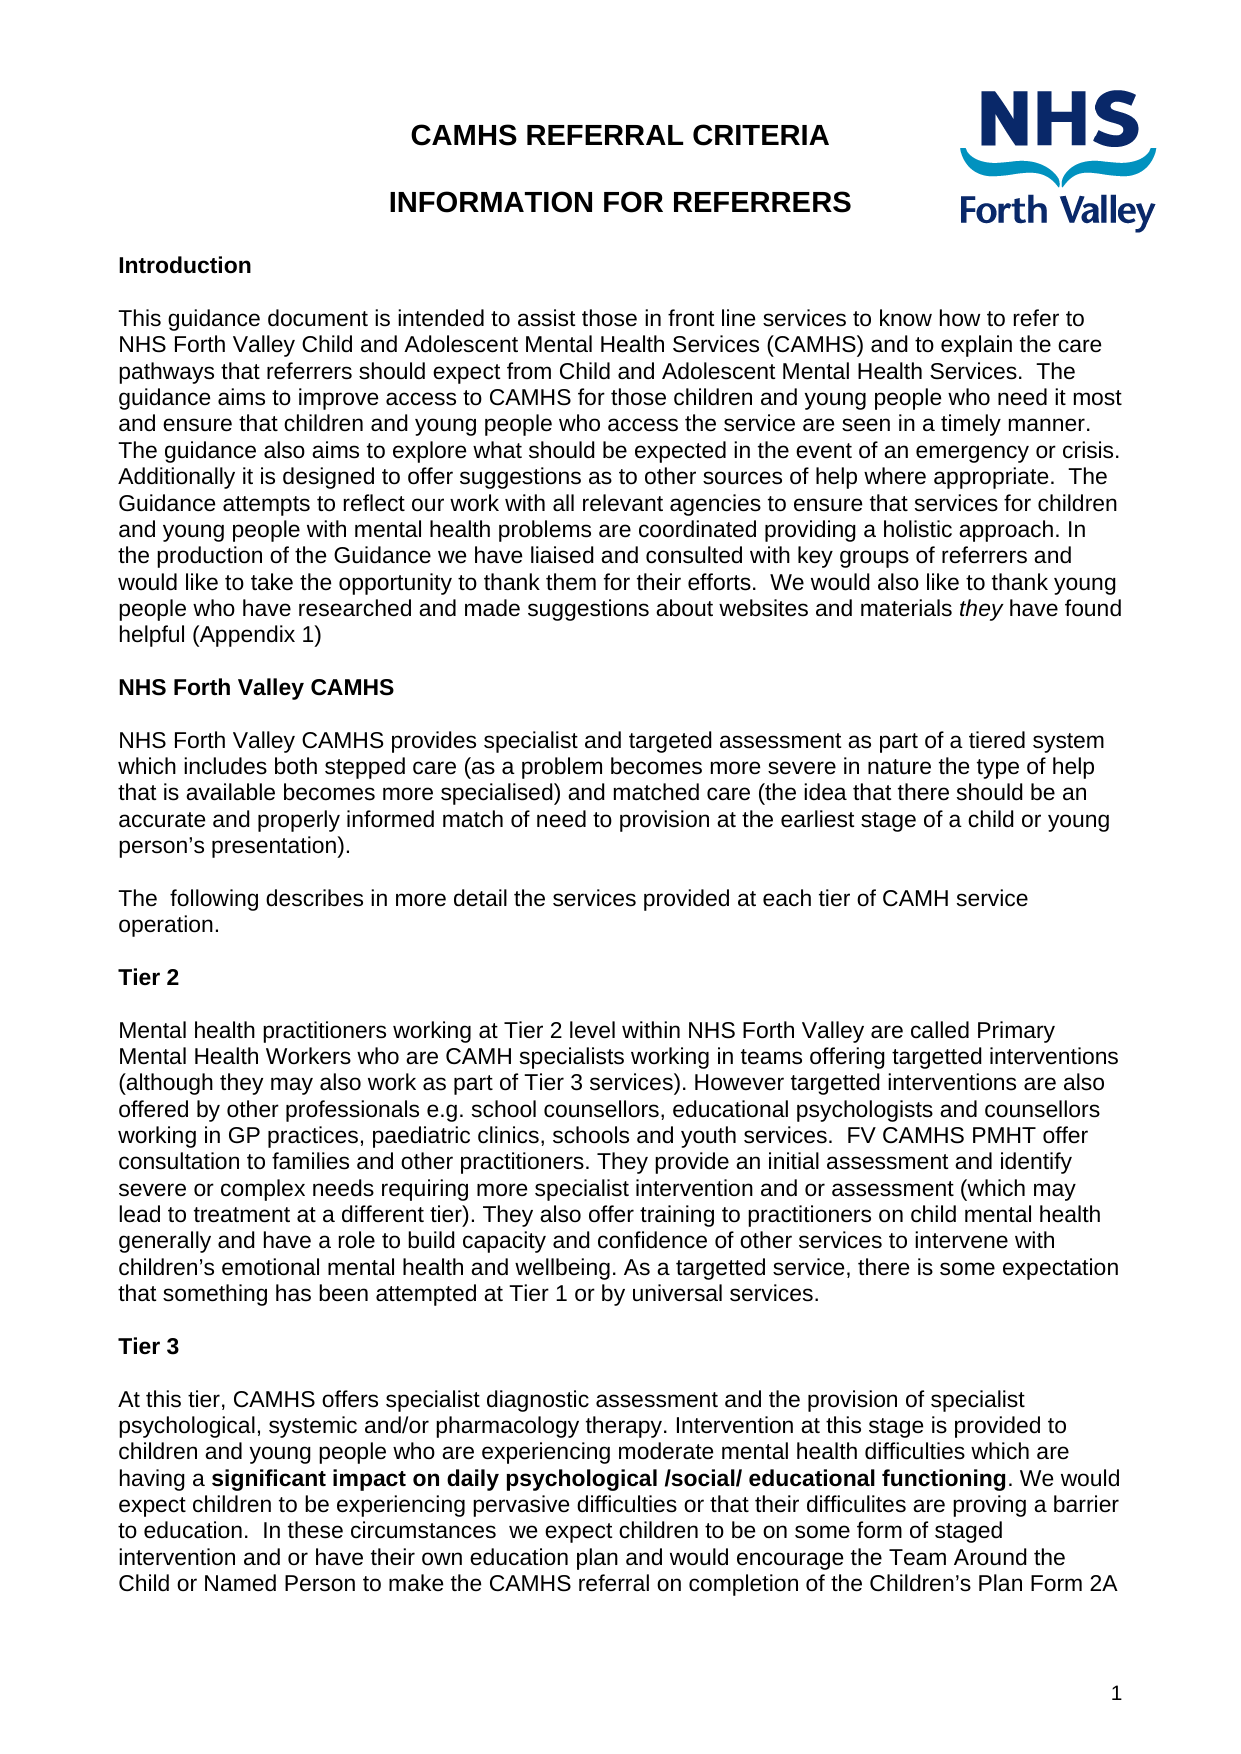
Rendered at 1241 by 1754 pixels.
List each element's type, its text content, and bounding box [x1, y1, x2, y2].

text INFORMATION FOR REFERRERS [118, 185, 1122, 219]
text NHS Forth Valley CAMHS provides specialist and targeted assessment as part of a tiered system which includes both stepped care (as a problem becomes more severe in nature the type of help that is available becomes more specialised) and matched care (the idea that there should be an accurate and properly informed match of need to provision at the earliest stage of a child or young person’s presentation). [118, 727, 1122, 858]
text Introduction [118, 252, 1122, 279]
picture [946, 152, 1055, 185]
text CAMHS REFERRAL CRITERIA [118, 118, 1122, 152]
text NHS Forth Valley CAMHS [118, 674, 1122, 700]
picture [946, 75, 1171, 301]
text Mental health practitioners working at Tier 2 level within NHS Forth Valley are called Primary Mental Health Workers who are CAMH specialists working in teams offering targetted interventions (although they may also work as part of Tier 3 services). However targetted interventions are also offered by other professionals e.g. school counsellors, educational psychologists and counsellors working in GP practices, paediatric clinics, schools and youth services. FV CAMHS PMHT offer consultation to families and other practitioners. They provide an initial assessment and identify severe or complex needs requiring more specialist intervention and or assessment (which may lead to treatment at a different tier). They also offer training to practitioners on child mental health generally and have a role to build capacity and confidence of other services to intervene with children’s emotional mental health and wellbeing. As a targetted service, there is some expectation that something has been attempted at Tier 1 or by universal services. [118, 1017, 1122, 1306]
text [118, 1386, 1122, 1596]
text Tier 2 [118, 964, 1122, 990]
text This guidance document is intended to assist those in front line services to know how to refer to NHS Forth Valley Child and Adolescent Mental Health Services (CAMHS) and to explain the care pathways that referrers should expect from Child and Adolescent Mental Health Services. The guidance aims to improve access to CAMHS for those children and young people who need it most and ensure that children and young people who access the service are seen in a timely manner. The guidance also aims to explore what should be expected in the event of an emergency or crisis. Additionally it is designed to offer suggestions as to other sources of help where appropriate. The Guidance attempts to reflect our work with all relevant agencies to ensure that services for children and young people with mental health problems are coordinated providing a holistic approach. In the production of the Guidance we have liaised and consulted with key groups of referrers and would like to take the opportunity to thank them for their efforts. We would also like to thank young people who have researched and made suggestions about websites and materials they have found helpful (Appendix 1) [118, 305, 1122, 648]
text The following describes in more detail the services provided at each tier of CAMH service operation. [118, 885, 1122, 937]
text Tier 3 [118, 1333, 1122, 1359]
